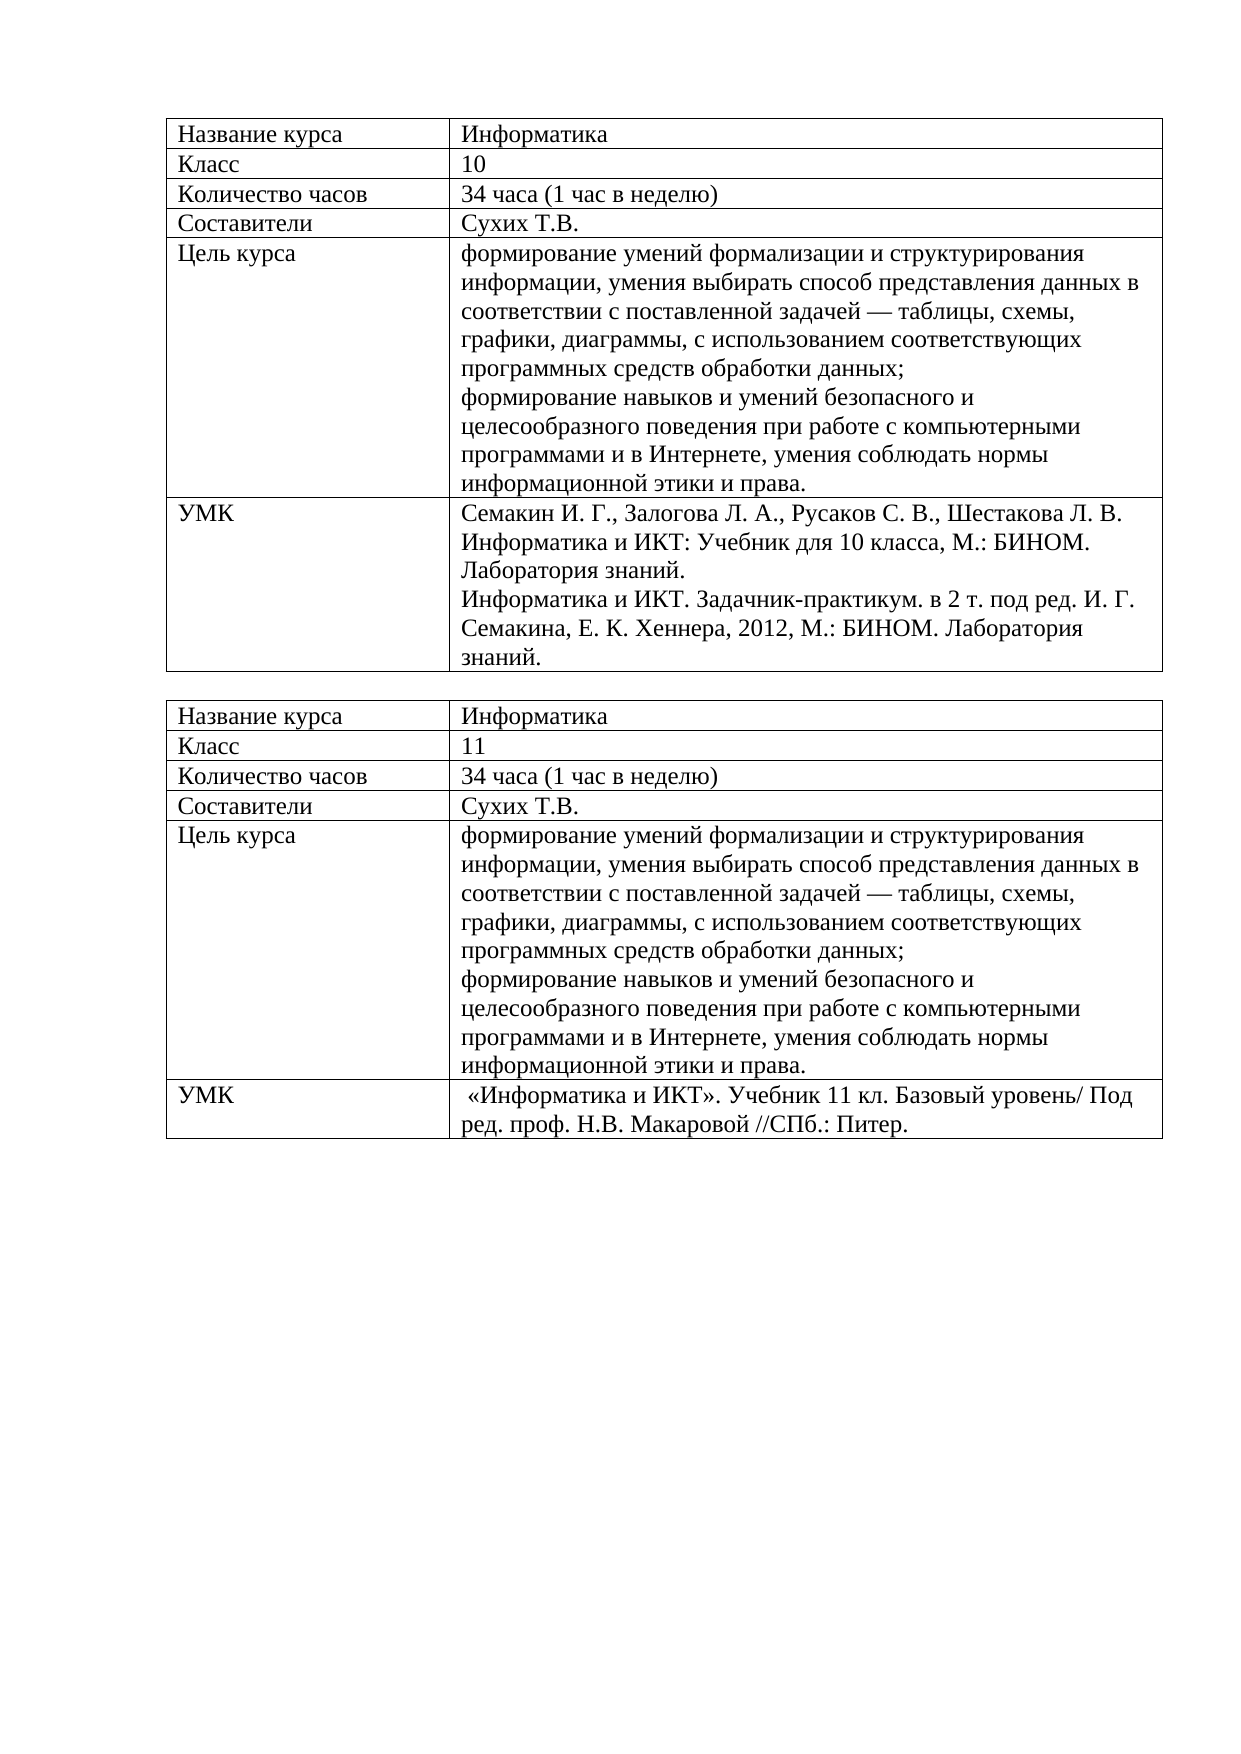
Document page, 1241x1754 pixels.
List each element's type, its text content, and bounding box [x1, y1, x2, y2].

table_cell 34 часа (1 час в неделю) [450, 761, 1162, 790]
table_cell «Информатика и ИКТ». Учебник 11 кл. Базовый уровень/ Под ред. проф. Н.В. Макаровой //СПб.: Питер. [450, 1080, 1162, 1138]
table_cell Сухих Т.В. [450, 209, 1162, 237]
table_cell 11 [450, 731, 1162, 760]
table_header Название курса [167, 701, 449, 730]
table_cell Составители [167, 209, 449, 237]
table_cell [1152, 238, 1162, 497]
table_cell УМК [167, 1080, 449, 1138]
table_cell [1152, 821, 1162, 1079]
table_cell Составители [167, 791, 449, 819]
table_header Информатика [450, 701, 1162, 730]
table_cell 34 часа (1 час в неделю) [450, 179, 1162, 207]
table_cell Информатика [450, 119, 1162, 148]
table_cell Класс [167, 149, 449, 178]
table_cell Название курса [167, 119, 449, 148]
table_cell УМК [167, 498, 449, 671]
table_cell Класс [167, 731, 449, 760]
table_cell Количество часов [167, 761, 449, 790]
table_cell Цель курса [167, 238, 449, 497]
table_cell Сухих Т.В. [450, 791, 1162, 819]
table_cell Цель курса [167, 821, 449, 1079]
table_cell Семакин И. Г., Залогова Л. А., Русаков С. В., Шестакова Л. В. Информатика и ИКТ: Учебник для 10 класса, М.: БИНОМ. Лаборатория знаний. Информатика и ИКТ. Задачник-практикум. в 2 т. под ред. И. Г. Семакина, Е. К. Хеннера, 2012, М.: БИНОМ. Лаборатория знаний. [450, 498, 1162, 671]
table_cell 10 [450, 149, 1162, 178]
table_cell Количество часов [167, 179, 449, 207]
